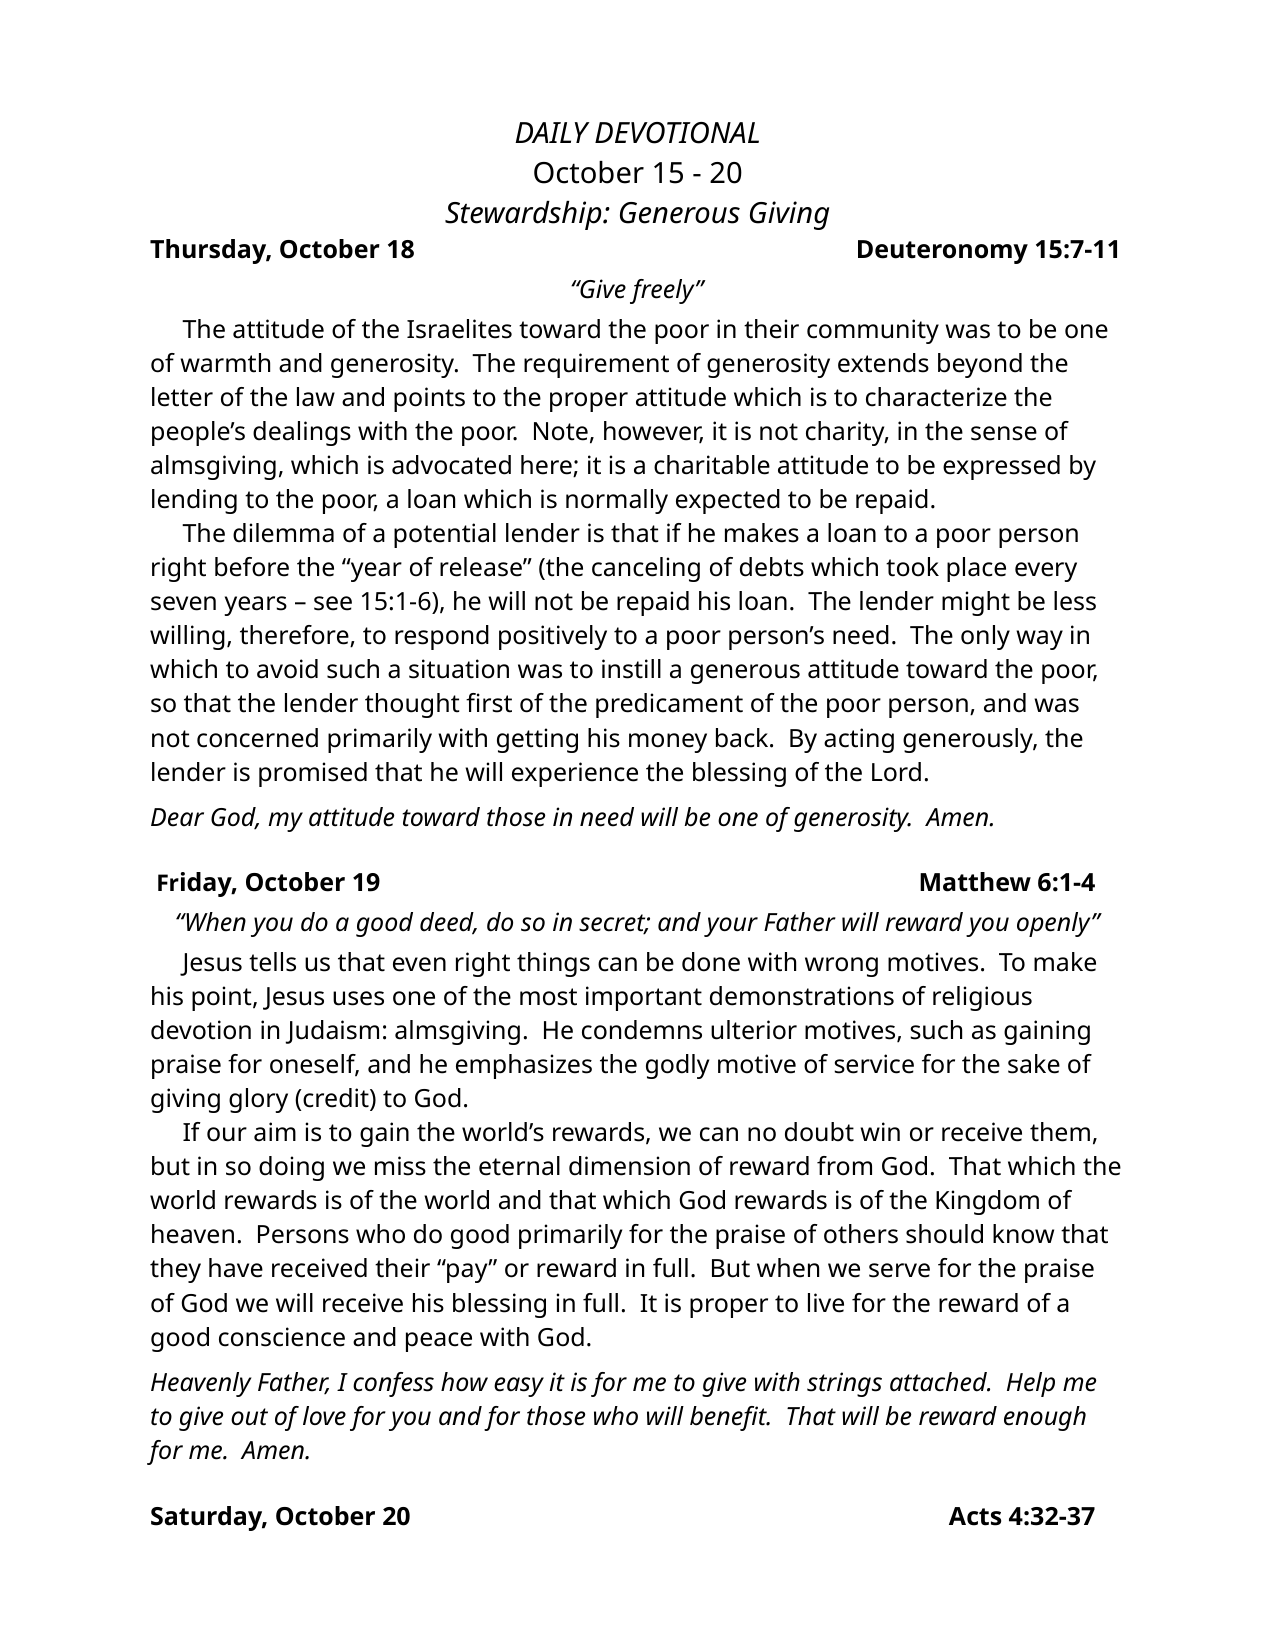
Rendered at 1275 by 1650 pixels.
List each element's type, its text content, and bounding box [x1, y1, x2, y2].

text October 15 - 20 [150, 152, 1125, 192]
text DAILY DEVOTIONAL [150, 113, 1125, 152]
text Thursday, October 18 Deuteronomy 15:7-11 [150, 232, 1125, 266]
text Jesus tells us that even right things can be done with wrong motives. To make his point, Jesus uses one of the most important demonstrations of religious devotion in Judaism: almsgiving. He condemns ulterior motives, such as gaining praise for oneself, and he emphasizes the godly motive of service for the sake of giving glory (credit) to God. [150, 944, 1125, 1115]
text “When you do a good deed, do so in secret; and your Father will reward you openly” [150, 905, 1125, 939]
text Dear God, my attitude toward those in need will be one of generosity. Amen. [150, 800, 1125, 834]
text “Give freely” [150, 272, 1125, 306]
text Saturday, October 20 Acts 4:32-37 [150, 1498, 1125, 1532]
text Friday, October 19 Matthew 6:1-4 [150, 865, 1125, 899]
text The dilemma of a potential lender is that if he makes a loan to a poor person right before the “year of release” (the canceling of debts which took place every seven years – see 15:1-6), he will not be repaid his loan. The lender might be less willing, therefore, to respond positively to a poor person’s need. The only way in which to avoid such a situation was to instill a generous attitude toward the poor, so that the lender thought first of the predicament of the poor person, and was not concerned primarily with getting his money back. By acting generously, the lender is promised that he will experience the blessing of the Lord. [150, 516, 1125, 788]
text Stewardship: Generous Giving [150, 192, 1125, 232]
text If our aim is to gain the world’s rewards, we can no doubt win or receive them, but in so doing we miss the eternal dimension of reward from God. That which the world rewards is of the world and that which God rewards is of the Kingdom of heaven. Persons who do good primarily for the praise of others should know that they have received their “pay” or reward in full. But when we serve for the praise of God we will receive his blessing in full. It is proper to live for the reward of a good conscience and peace with God. [150, 1115, 1125, 1353]
text Heavenly Father, I confess how easy it is for me to give with strings attached. Help me to give out of love for you and for those who will benefit. That will be reward enough for me. Amen. [150, 1365, 1125, 1467]
text The attitude of the Israelites toward the poor in their community was to be one of warmth and generosity. The requirement of generosity extends beyond the letter of the law and points to the proper attitude which is to characterize the people’s dealings with the poor. Note, however, it is not charity, in the sense of almsgiving, which is advocated here; it is a charitable attitude to be expressed by lending to the poor, a loan which is normally expected to be repaid. [150, 311, 1125, 516]
